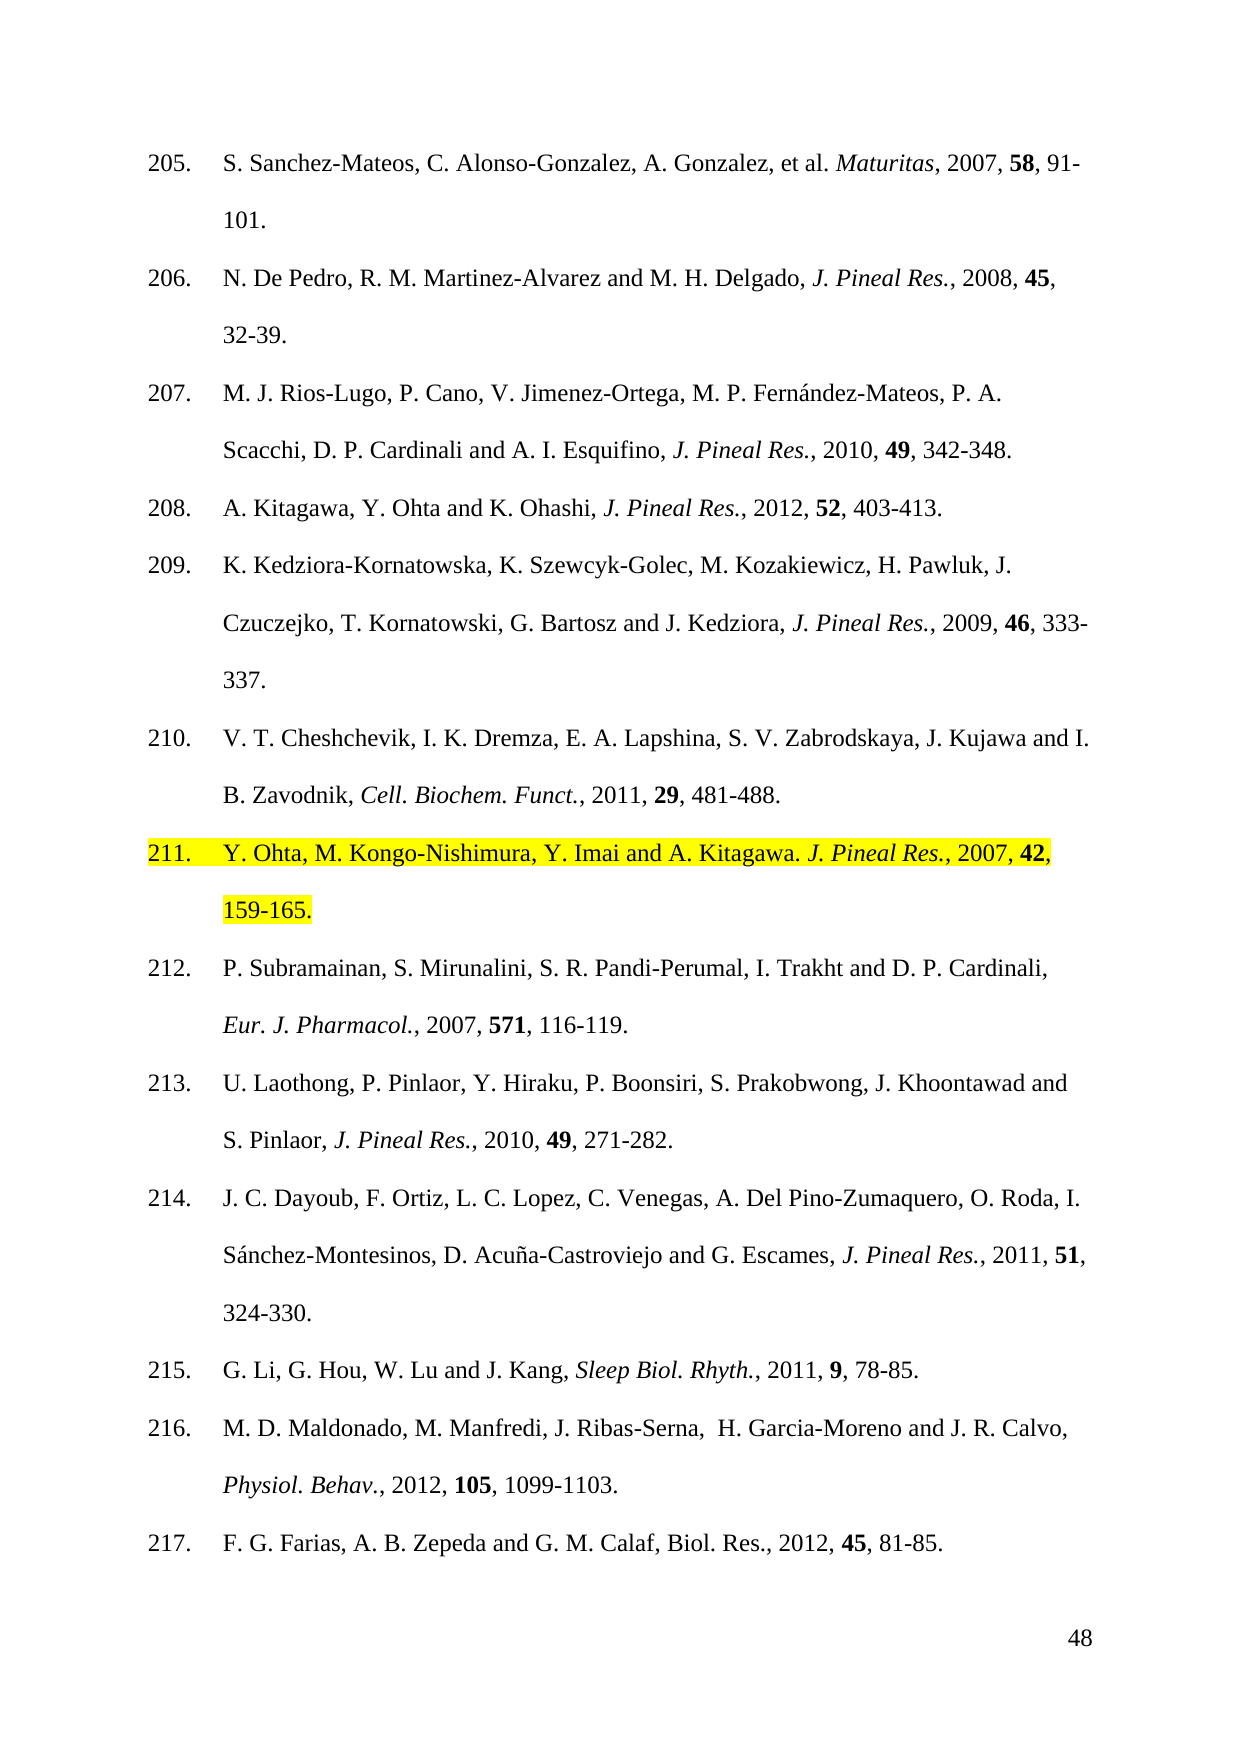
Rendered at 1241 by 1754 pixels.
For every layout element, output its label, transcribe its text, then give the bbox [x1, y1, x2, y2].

list P. Subramainan, S. Mirunalini, S. R. Pandi-Perumal, I. Trakht and D. P. Cardinali, Eur. J. Pharmacol., 2007, 571, 116-119. [148, 953, 1092, 1039]
list G. Li, G. Hou, W. Lu and J. Kang, Sleep Biol. Rhyth., 2011, 9, 78-85. [148, 1355, 1092, 1384]
list K. Kedziora-Kornatowska, K. Szewcyk-Golec, M. Kozakiewicz, H. Pawluk, J. Czuczejko, T. Kornatowski, G. Bartosz and J. Kedziora, J. Pineal Res., 2009, 46, 333-337. [148, 550, 1092, 694]
list M. J. Rios-Lugo, P. Cano, V. Jimenez-Ortega, M. P. Fernández-Mateos, P. A. Scacchi, D. P. Cardinali and A. I. Esquifino, J. Pineal Res., 2010, 49, 342-348. [148, 378, 1092, 464]
list N. De Pedro, R. M. Martinez-Alvarez and M. H. Delgado, J. Pineal Res., 2008, 45, 32-39. [148, 263, 1092, 349]
list U. Laothong, P. Pinlaor, Y. Hiraku, P. Boonsiri, S. Prakobwong, J. Khoontawad and S. Pinlaor, J. Pineal Res., 2010, 49, 271-282. [148, 1068, 1092, 1154]
list S. Sanchez-Mateos, C. Alonso-Gonzalez, A. Gonzalez, et al. Maturitas, 2007, 58, 91-101. [148, 148, 1092, 234]
list A. Kitagawa, Y. Ohta and K. Ohashi, J. Pineal Res., 2012, 52, 403-413. [148, 493, 1092, 521]
list V. T. Cheshchevik, I. K. Dremza, E. A. Lapshina, S. V. Zabrodskaya, J. Kujawa and I. B. Zavodnik, Cell. Biochem. Funct., 2011, 29, 481-488. [148, 723, 1092, 809]
list M. D. Maldonado, M. Manfredi, J. Ribas-Serna, H. Garcia-Moreno and J. R. Calvo, Physiol. Behav., 2012, 105, 1099-1103. [148, 1413, 1092, 1499]
list Y. Ohta, M. Kongo-Nishimura, Y. Imai and A. Kitagawa. J. Pineal Res., 2007, 42, 159-165. [148, 838, 1092, 924]
list F. G. Farias, A. B. Zepeda and G. M. Calaf, Biol. Res., 2012, 45, 81-85. [148, 1528, 1092, 1556]
list J. C. Dayoub, F. Ortiz, L. C. Lopez, C. Venegas, A. Del Pino-Zumaquero, O. Roda, I. Sánchez-Montesinos, D. Acuña-Castroviejo and G. Escames, J. Pineal Res., 2011, 51, 324-330. [148, 1183, 1092, 1326]
